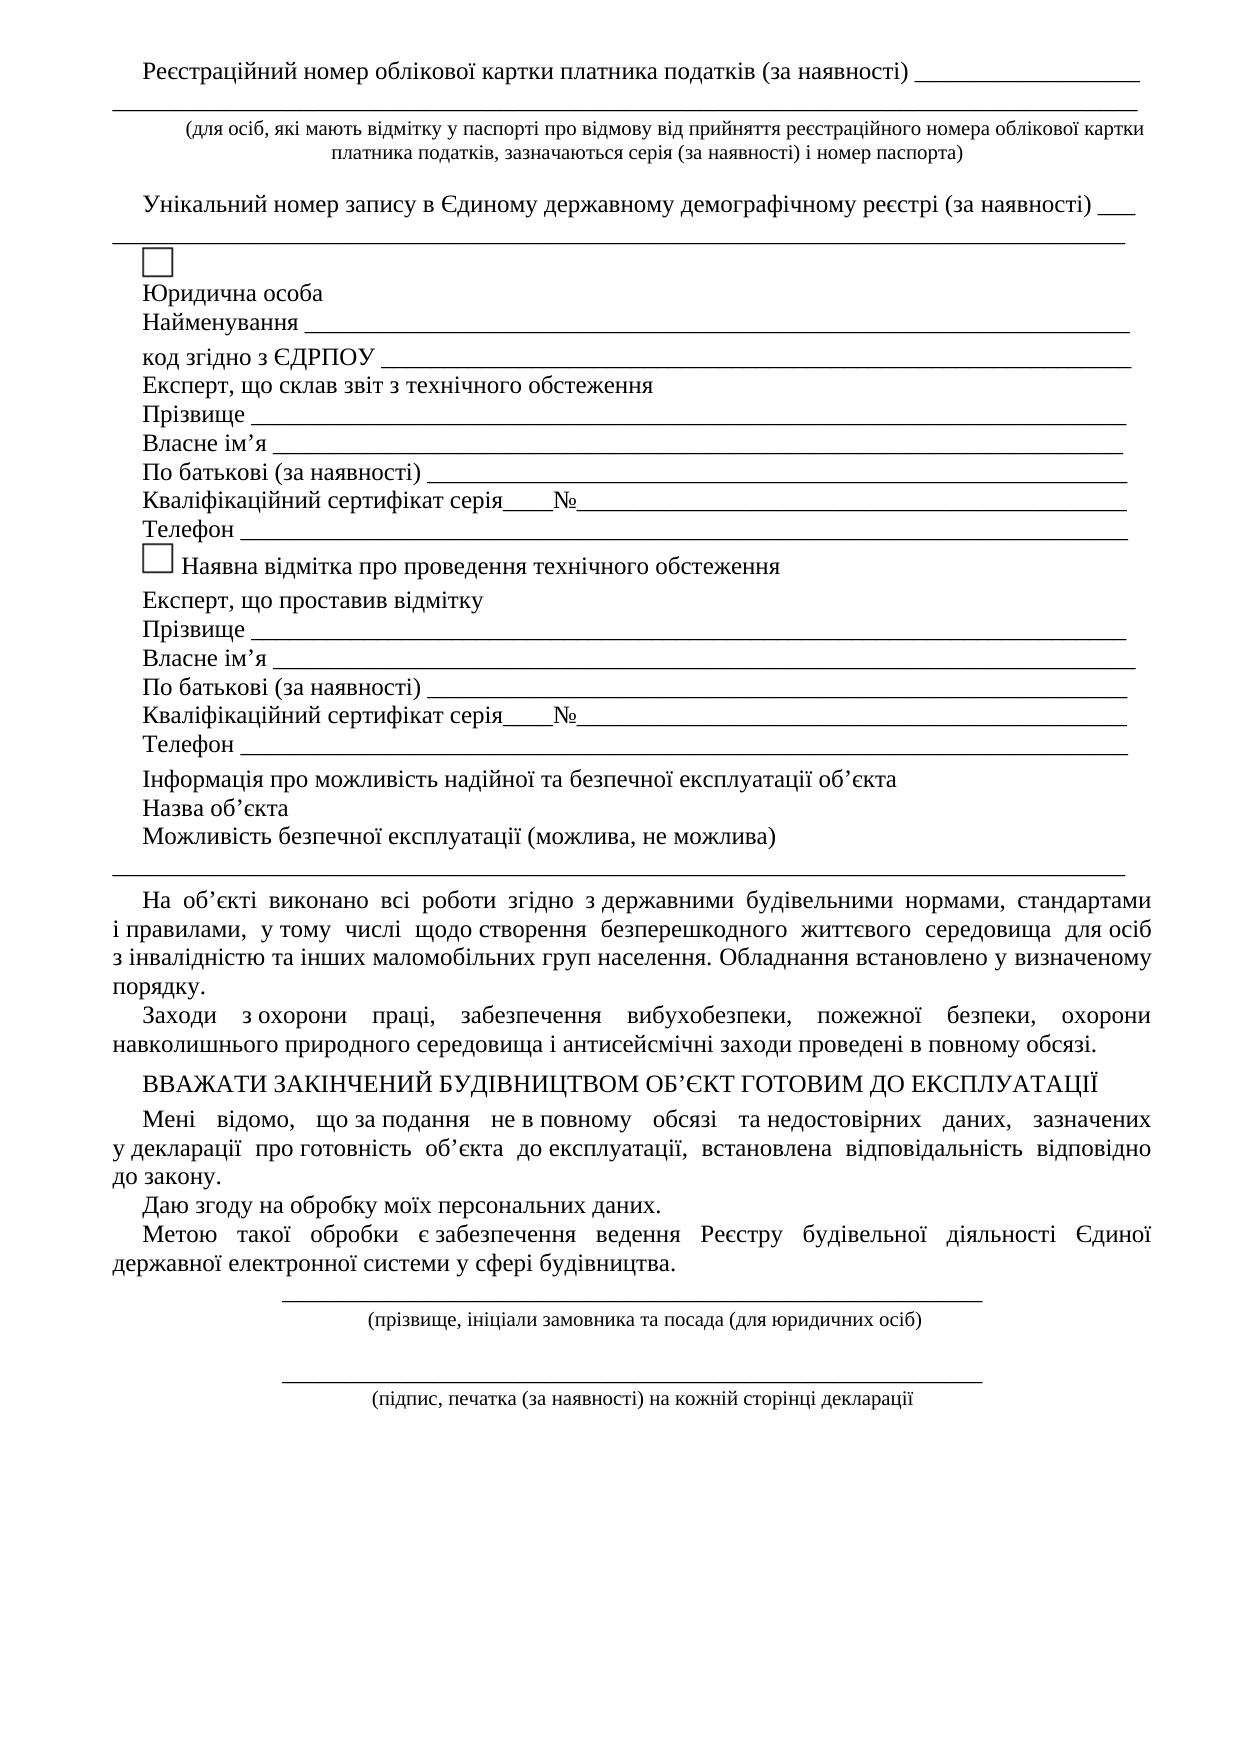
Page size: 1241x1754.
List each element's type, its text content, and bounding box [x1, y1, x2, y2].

text Інформація про можливість надійної та безпечної експлуатації об’єкта [112, 764, 1152, 793]
text Назва об’єкта [112, 793, 1152, 821]
text Телефон _______________________________________________________________________ [112, 514, 1152, 543]
text Телефон _______________________________________________________________________ [112, 729, 1152, 758]
text (для осіб, які мають відмітку у паспорті про відмову від прийняття реєстраційного номера облікової картки платника податків, зазначаються серія (за наявності) і номер паспорта) [112, 116, 1152, 164]
text Власне ім’я ____________________________________________________________________ [112, 428, 1152, 457]
text Можливість безпечної експлуатації (можлива, не можлива) [112, 821, 1152, 850]
text Реєстраційний номер облікової картки платника податків (за наявності) __________________ __________________________________________________________________________________ [112, 56, 1152, 114]
text _________________________________________________________________________________ [112, 850, 1152, 879]
text Кваліфікаційний сертифікат серія____№____________________________________________ [112, 485, 1152, 514]
text Власне ім’я _____________________________________________________________________ [112, 643, 1152, 672]
text код згідно з ЄДРПОУ ____________________________________________________________ [112, 342, 1152, 370]
text Заходи з охорони праці, забезпечення вибухобезпеки, пожежної безпеки, охорони навколишнього природного середовища і антисейсмічні заходи проведені в повному обсязі. [112, 1000, 1152, 1057]
text ________________________________________________________ [112, 1276, 1152, 1305]
text На об’єкті виконано всі роботи згідно з державними будівельними нормами, стандартами і правилами, у тому числі щодо створення безперешкодного життєвого середовища для осіб з інвалідністю та інших маломобільних груп населення. Обладнання встановлено у визначеному порядку. [112, 885, 1152, 1000]
text Експерт, що склав звіт з технічного обстеження [112, 370, 1152, 399]
text Даю згоду на обробку моїх персональних даних. [112, 1190, 1152, 1219]
text Прізвище ______________________________________________________________________ [112, 614, 1152, 643]
text Мені відомо, що за подання не в повному обсязі та недостовірних даних, зазначених у декларації про готовність об’єкта до експлуатації, встановлена відповідальність відповідно до закону. [112, 1104, 1152, 1190]
picture [142, 247, 175, 279]
text Метою такої обробки є забезпечення ведення Реєстру будівельної діяльності Єдиної державної електронної системи у сфері будівництва. [112, 1219, 1152, 1276]
text По батькові (за наявності) ________________________________________________________ [112, 457, 1152, 485]
text ВВАЖАТИ ЗАКІНЧЕНИЙ БУДІВНИЦТВОМ ОБ’ЄКТ ГОТОВИМ ДО ЕКСПЛУАТАЦІЇ [112, 1069, 1152, 1098]
text Унікальний номер запису в Єдиному державному демографічному реєстрі (за наявності) ___ _________________________________________________________________________________ [112, 189, 1152, 247]
text (прізвище, ініціали замовника та посада (для юридичних осіб) [112, 1307, 1152, 1331]
text Наявна відмітка про проведення технічного обстеження [112, 543, 1152, 579]
picture [142, 542, 175, 575]
text Найменування __________________________________________________________________ [112, 307, 1152, 336]
text Кваліфікаційний сертифікат серія____№____________________________________________ [112, 701, 1152, 729]
text Юридична особа [112, 278, 1152, 307]
text Прізвище ______________________________________________________________________ [112, 399, 1152, 428]
text Експерт, що проставив відмітку [112, 586, 1152, 614]
text ________________________________________________________ (підпис, печатка (за наявності) на кожній сторінці декларації [112, 1357, 1152, 1409]
text По батькові (за наявності) ________________________________________________________ [112, 672, 1152, 701]
